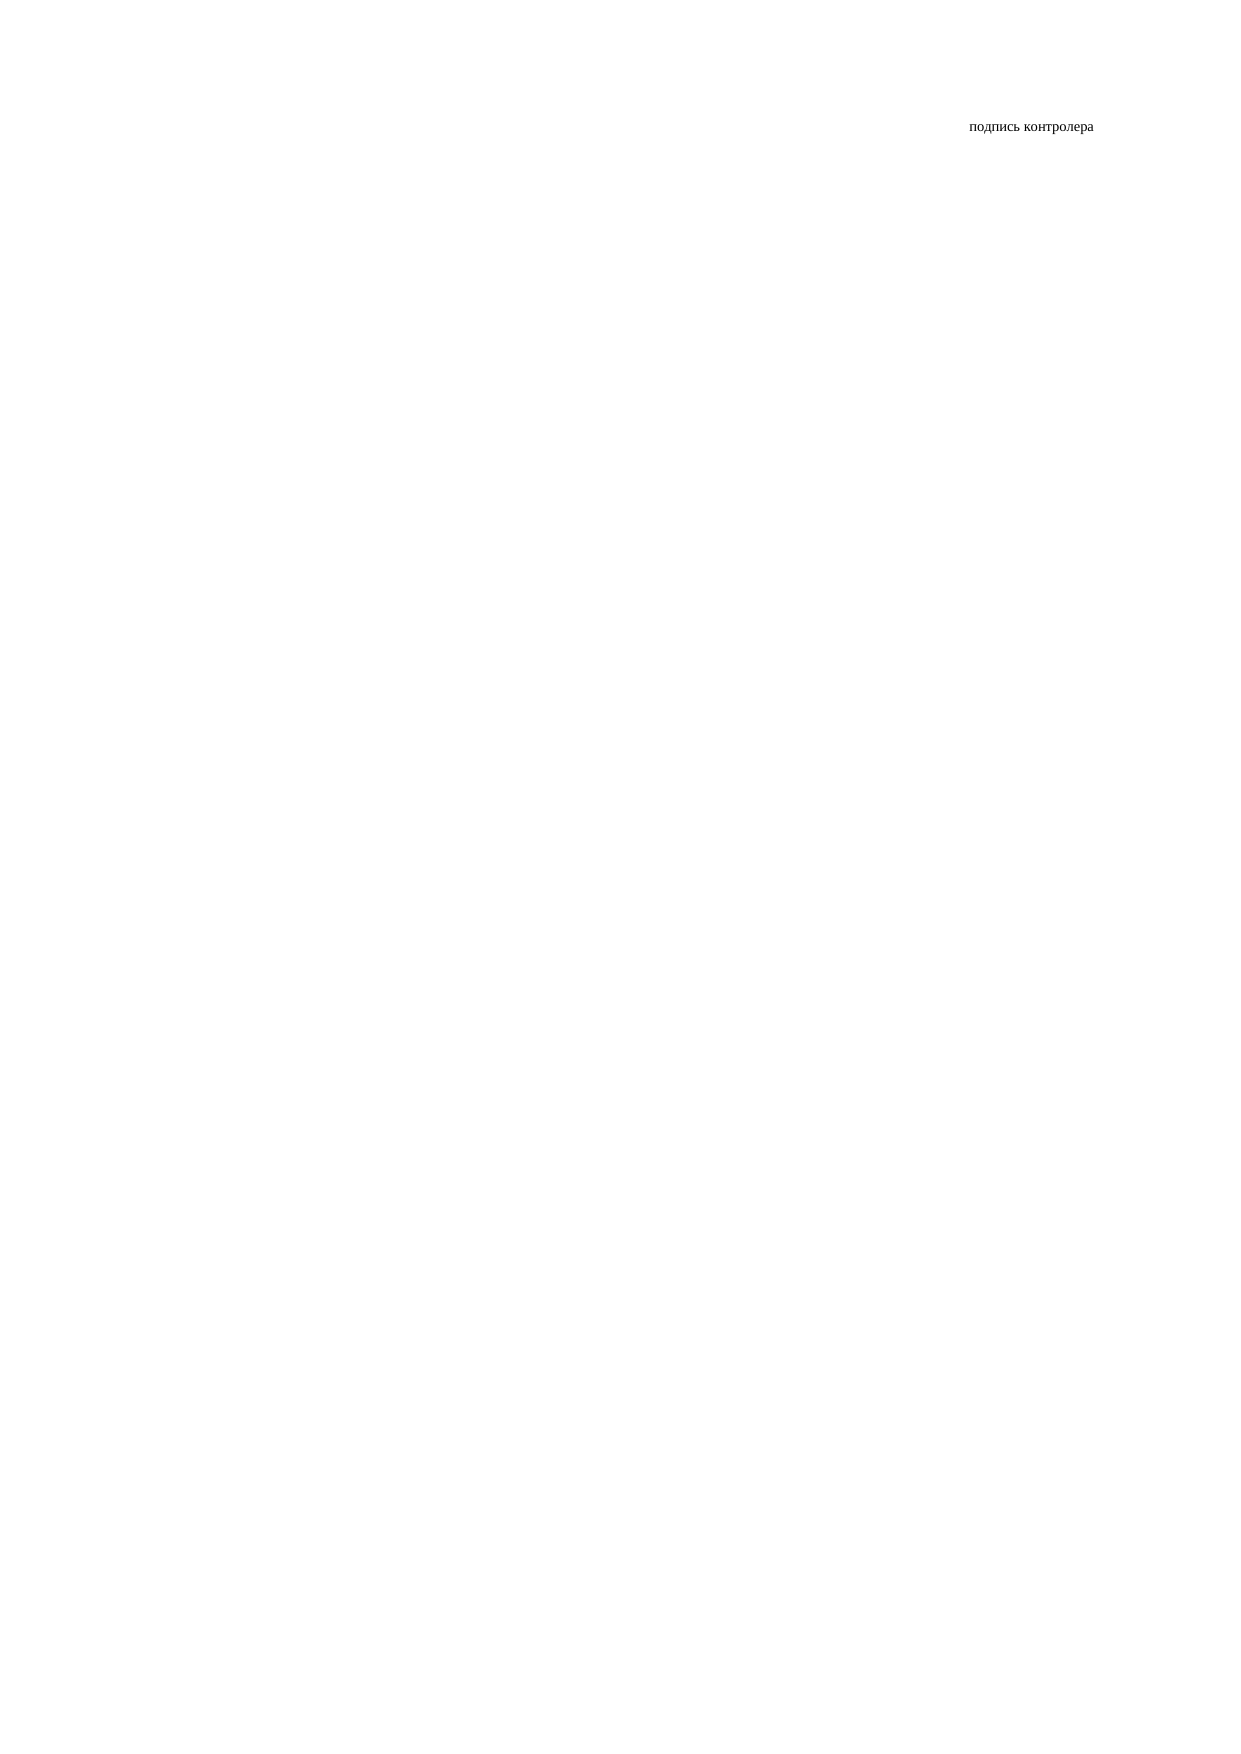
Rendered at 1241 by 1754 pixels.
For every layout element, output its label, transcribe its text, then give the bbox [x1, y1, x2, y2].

text подпись контролера [915, 118, 1152, 147]
